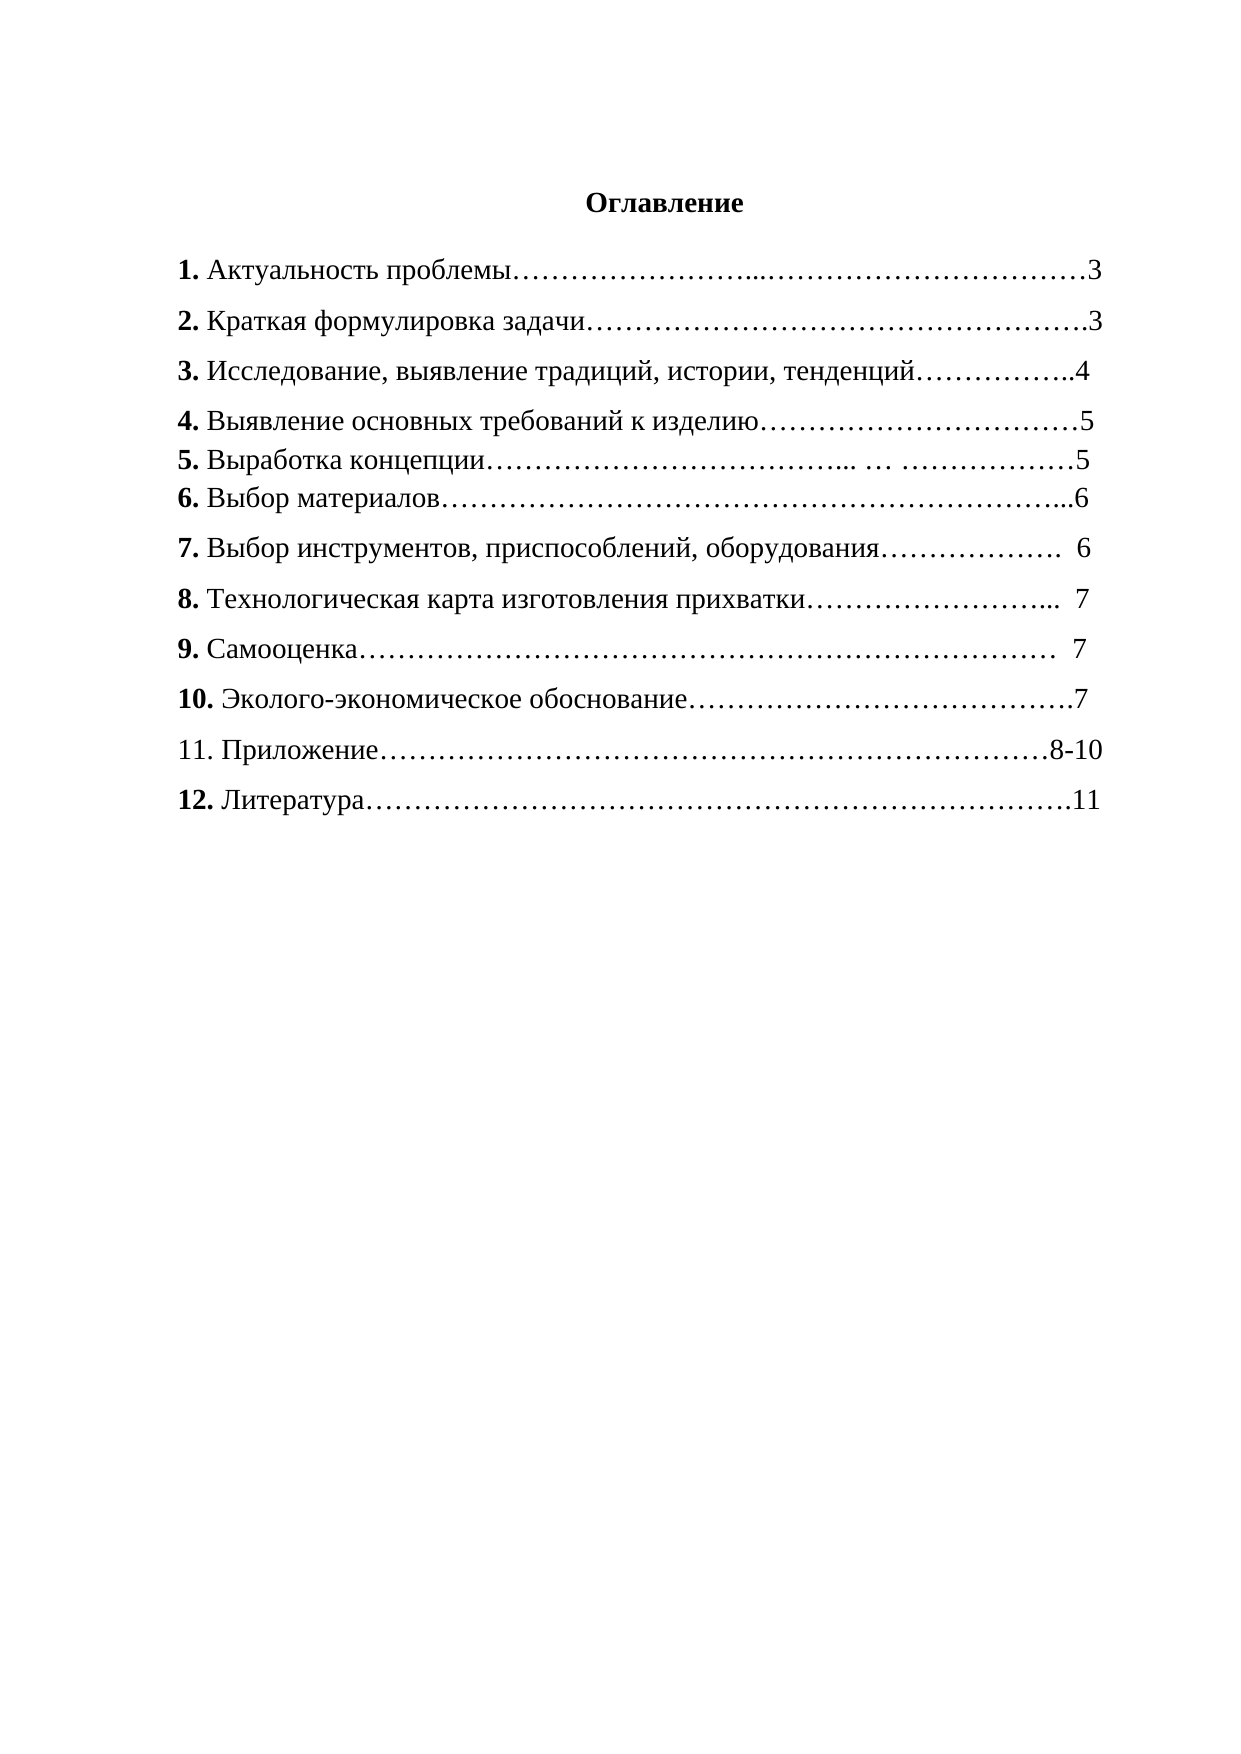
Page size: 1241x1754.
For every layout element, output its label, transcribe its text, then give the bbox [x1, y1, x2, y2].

text 7. Выбор инструментов, приспособлений, оборудования………………. 6 [177, 531, 1152, 564]
text 4. Выявление основных требований к изделию……………………………5 [177, 403, 1152, 437]
text 5. Выработка концепции………………………………... … ………………5 [177, 442, 1152, 475]
text Оглавление [177, 185, 1152, 219]
text 1. Актуальность проблемы……………………...……………………………3 [177, 252, 1152, 286]
text 10. Эколого-экономическое обоснование………………………………….7 [177, 682, 1152, 715]
text 2. Краткая формулировка задачи…………………………………………….3 [177, 303, 1152, 336]
text 9. Самооценка……………………………………………………………… 7 [177, 631, 1152, 665]
text 12. Литература……………………………………………………………….11 [177, 782, 1152, 816]
text 8. Технологическая карта изготовления прихватки……………………... 7 [177, 581, 1152, 614]
text 3. Исследование, выявление традиций, истории, тенденций……………..4 [177, 353, 1152, 386]
text 11. Приложение……………………………………………………………8-10 [177, 732, 1152, 765]
text 6. Выбор материалов………………………………………………………...6 [177, 480, 1152, 514]
